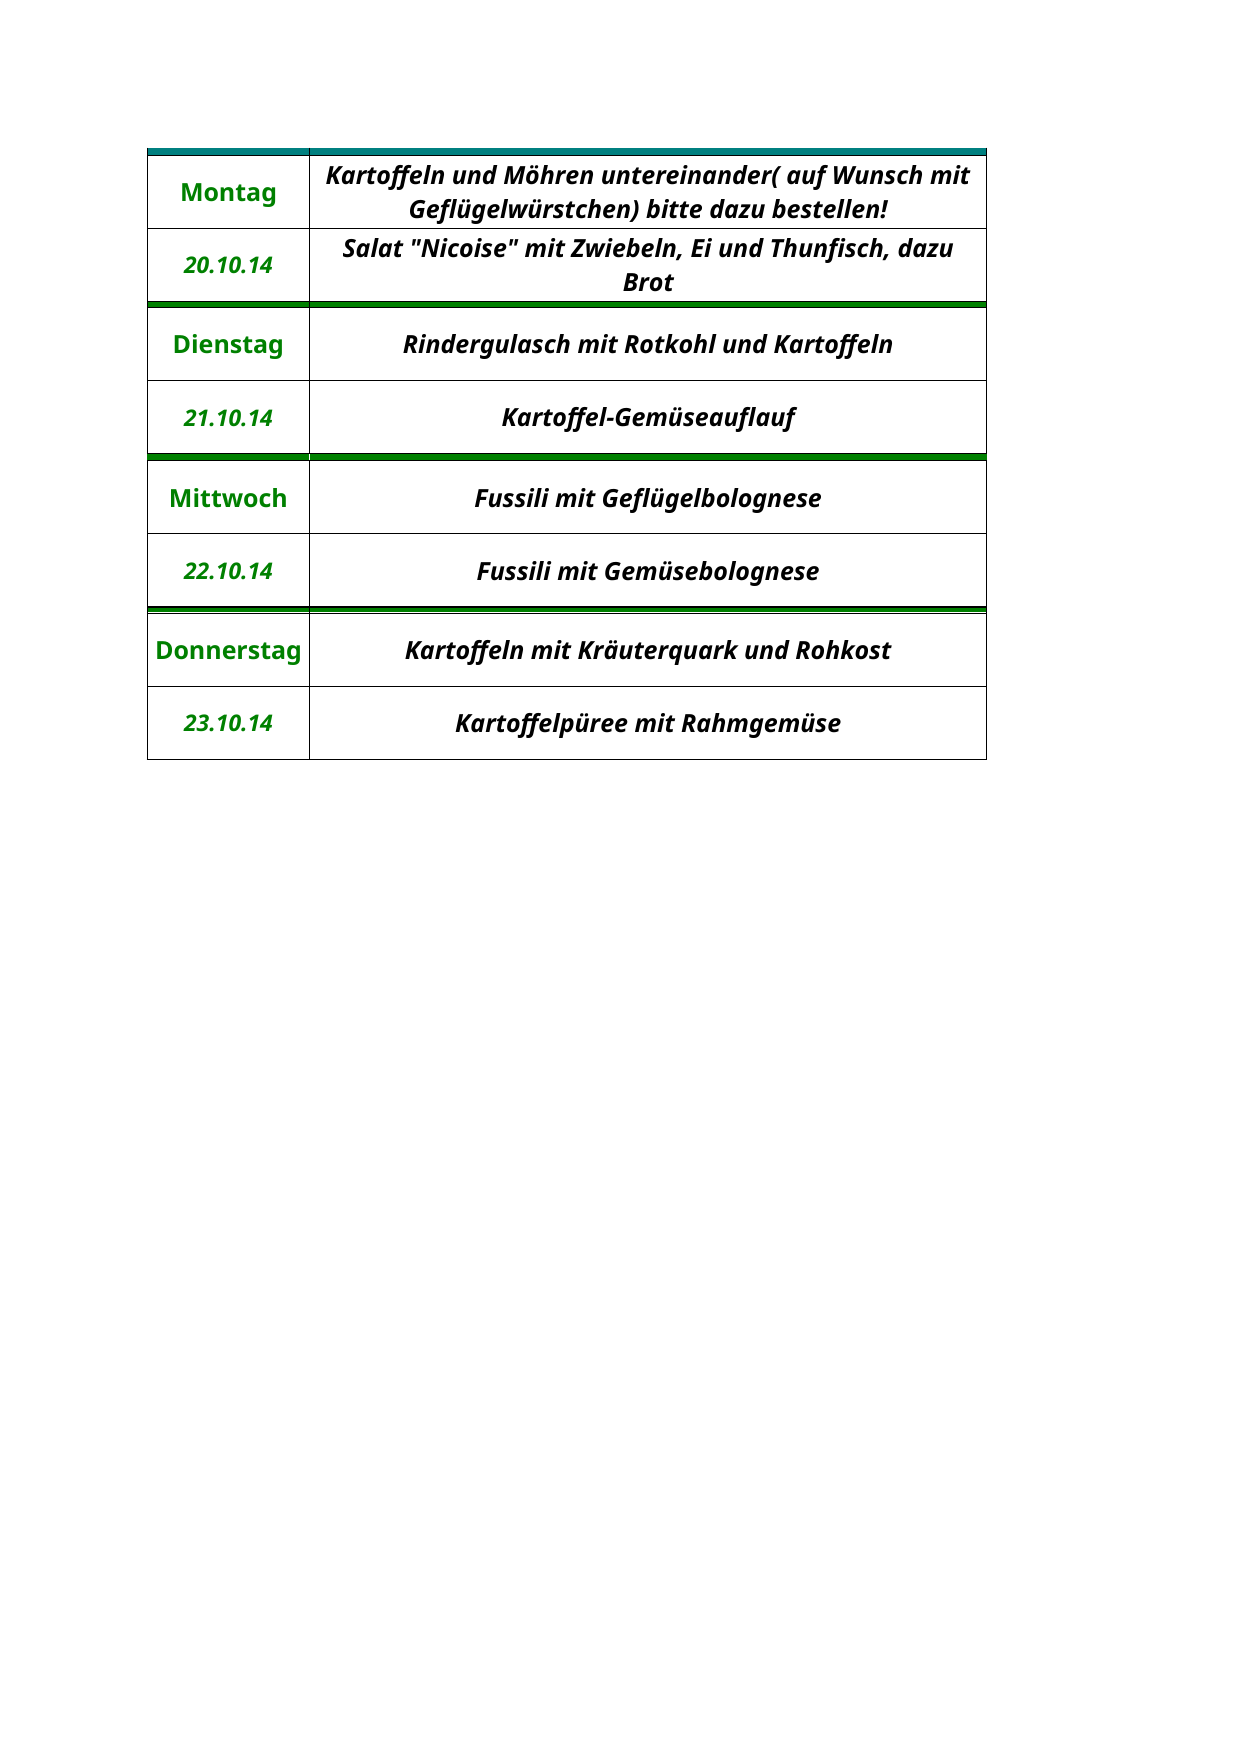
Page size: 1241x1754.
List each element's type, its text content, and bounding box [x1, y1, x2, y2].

table_header [310, 148, 986, 155]
table_cell 21.10.14 [148, 381, 309, 453]
table_cell Mittwoch [148, 461, 309, 533]
table_cell [148, 302, 309, 307]
table_cell 23.10.14 [148, 687, 309, 759]
table_cell Fussili mit Gemüsebolognese [310, 534, 986, 606]
table_cell Donnerstag [148, 614, 309, 686]
table_cell 20.10.14 [148, 229, 309, 301]
table_cell Salat "Nicoise" mit Zwiebeln, Ei und Thunfisch, dazu Brot [310, 229, 986, 301]
table_cell Kartoffeln mit Kräuterquark und Rohkost [310, 614, 986, 686]
table_cell [310, 454, 987, 460]
table_cell Rindergulasch mit Rotkohl und Kartoffeln [310, 308, 986, 380]
table_header [148, 148, 309, 155]
table_cell [148, 608, 309, 612]
table_cell Dienstag [148, 308, 309, 380]
table_cell 22.10.14 [148, 534, 309, 606]
table_cell Kartoffeln und Möhren untereinander( auf Wunsch mit Geflügelwürstchen) bitte dazu bestellen! [310, 156, 986, 228]
table_cell [147, 454, 309, 460]
table_cell Kartoffelpüree mit Rahmgemüse [310, 687, 986, 759]
table_cell Montag [148, 156, 309, 228]
table_cell Kartoffel-Gemüseauflauf [310, 381, 986, 453]
table_cell [310, 608, 986, 612]
table_cell Fussili mit Geflügelbolognese [310, 461, 986, 533]
table_cell [310, 302, 986, 307]
